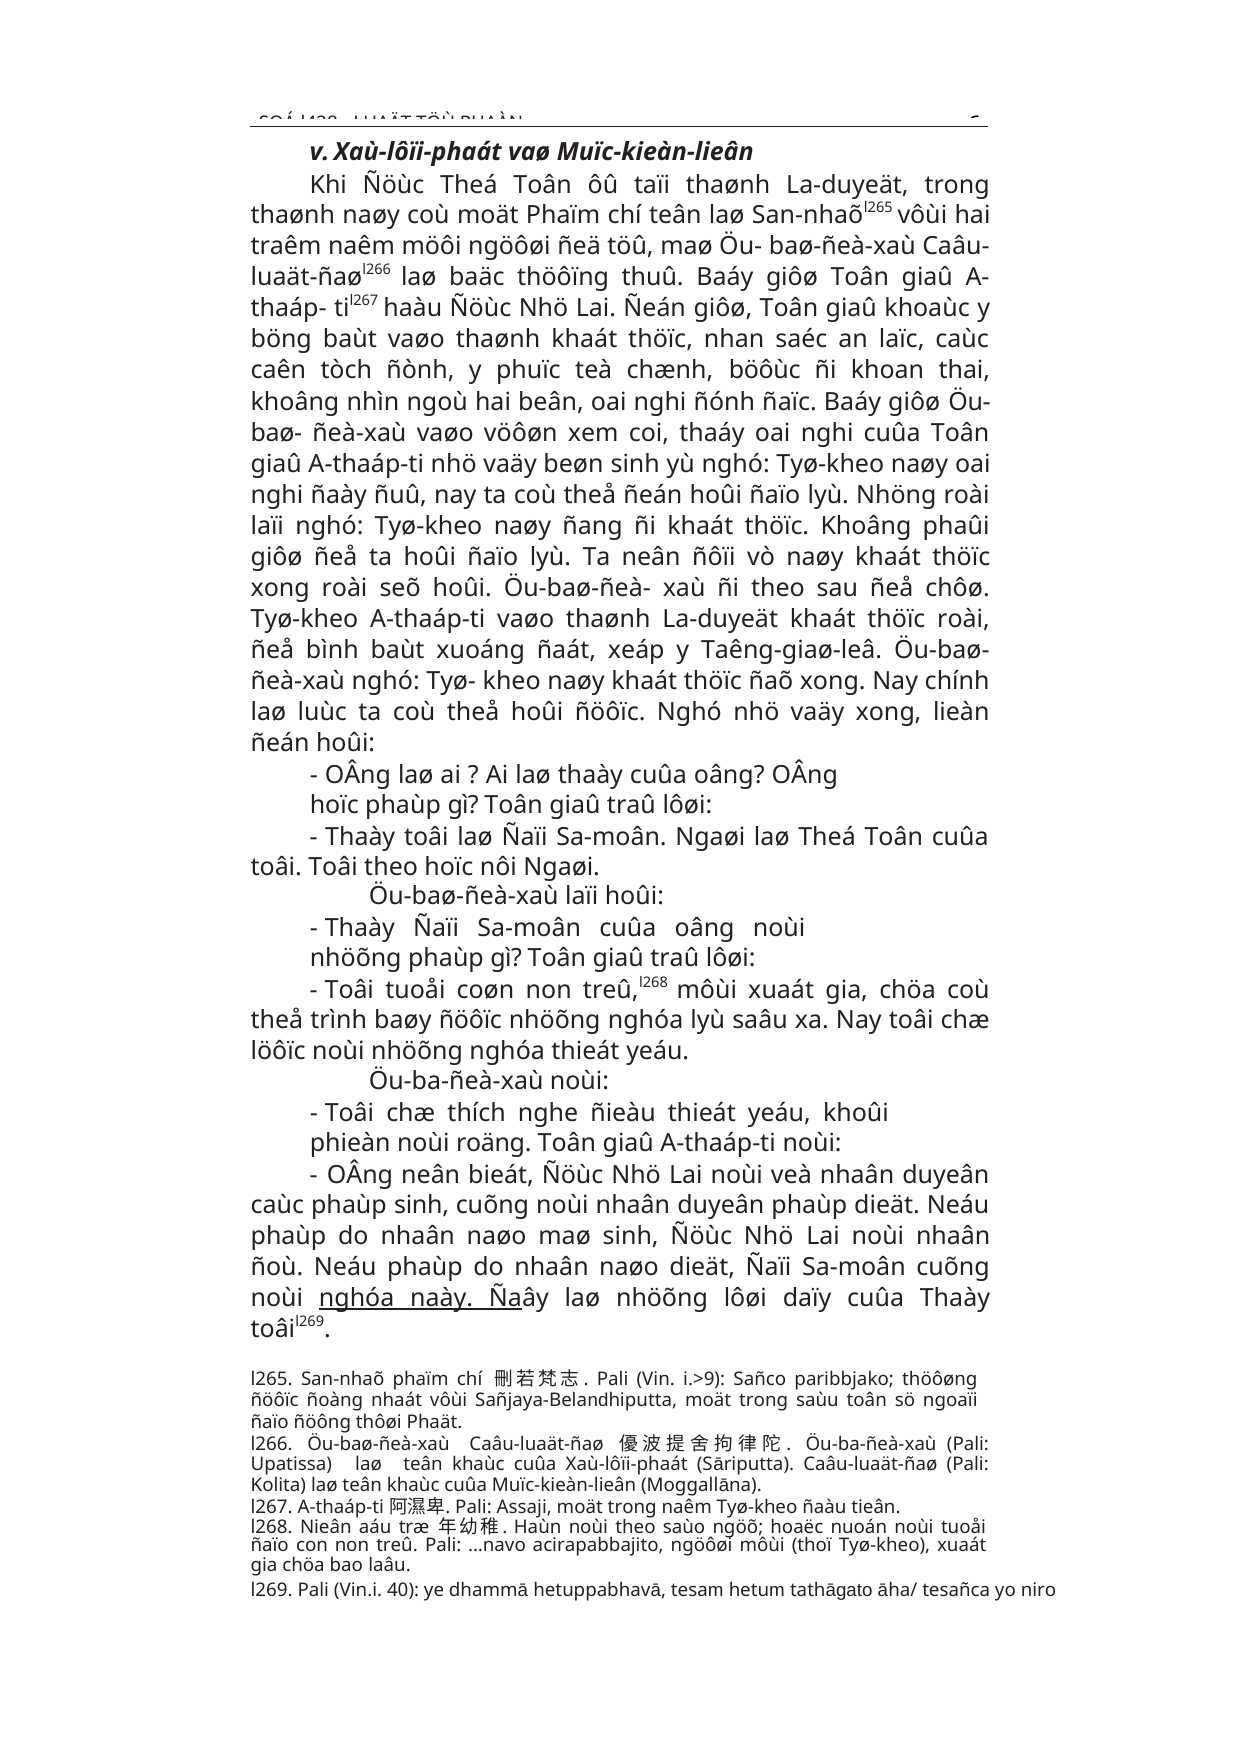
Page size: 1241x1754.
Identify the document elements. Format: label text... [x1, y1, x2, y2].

subtitle Xaù-lôïi-phaát vaø Muïc-kieàn-lieân [309, 134, 1065, 167]
text Öu-baø-ñeà-xaù laïi hoûi: [368, 883, 1065, 910]
list Toâi chæ thích nghe ñieàu thieát yeáu, khoûi phieàn noùi roäng. Toân giaû A-thaáp-ti noùi: [309, 1096, 889, 1158]
text l268. Nieân aáu træ 年幼稚. Haùn noùi theo saùo ngöõ; hoaëc nuoán noùi tuoåi ñaïo con non treû. Pali: …navo acirapabbajito, ngöôøi môùi (thoï Tyø-kheo), xuaát gia chöa bao laâu. [250, 1518, 987, 1577]
text Khi Ñöùc Theá Toân ôû taïi thaønh La-duyeät, trong thaønh naøy coù moät Phaïm chí teân laø San-nhaõl265 vôùi hai traêm naêm möôi ngöôøi ñeä töû, maø Öu- baø-ñeà-xaù Caâu-luaät-ñaøl266 laø baäc thöôïng thuû. Baáy giôø Toân giaû A-thaáp- til267 haàu Ñöùc Nhö Lai. Ñeán giôø, Toân giaû khoaùc y böng baùt vaøo thaønh khaát thöïc, nhan saéc an laïc, caùc caên tòch ñònh, y phuïc teà chænh, böôùc ñi khoan thai, khoâng nhìn ngoù hai beân, oai nghi ñónh ñaïc. Baáy giôø Öu-baø- ñeà-xaù vaøo vöôøn xem coi, thaáy oai nghi cuûa Toân giaû A-thaáp-ti nhö vaäy beøn sinh yù nghó: Tyø-kheo naøy oai nghi ñaày ñuû, nay ta coù theå ñeán hoûi ñaïo lyù. Nhöng roài laïi nghó: Tyø-kheo naøy ñang ñi khaát thöïc. Khoâng phaûi giôø ñeå ta hoûi ñaïo lyù. Ta neân ñôïi vò naøy khaát thöïc xong roài seõ hoûi. Öu-baø-ñeà- xaù ñi theo sau ñeå chôø. Tyø-kheo A-thaáp-ti vaøo thaønh La-duyeät khaát thöïc roài, ñeå bình baùt xuoáng ñaát, xeáp y Taêng-giaø-leâ. Öu-baø-ñeà-xaù nghó: Tyø- kheo naøy khaát thöïc ñaõ xong. Nay chính laø luùc ta coù theå hoûi ñöôïc. Nghó nhö vaäy xong, lieàn ñeán hoûi: [250, 169, 990, 759]
list Thaày toâi laø Ñaïi Sa-moân. Ngaøi laø Theá Toân cuûa toâi. Toâi theo hoïc nôi Ngaøi. [250, 821, 990, 883]
text l269. Pali (Vin.i. 40): ye dhammā hetuppabhavā, tesam hetum tathāgato āha/ tesañca yo niro [250, 1577, 1065, 1601]
text l267. A-thaáp-ti 阿濕卑. Pali: Assaji, moät trong naêm Tyø-kheo ñaàu tieân. [250, 1497, 1065, 1518]
list Toâi tuoåi coøn non treû,l268 môùi xuaát gia, chöa coù theå trình baøy ñöôïc nhöõng nghóa lyù saâu xa. Nay toâi chæ löôïc noùi nhöõng nghóa thieát yeáu. [250, 973, 990, 1067]
list OÂng laø ai ? Ai laø thaày cuûa oâng? OÂng hoïc phaùp gì? Toân giaû traû lôøi: [309, 759, 838, 821]
list Thaày Ñaïi Sa-moân cuûa oâng noùi nhöõng phaùp gì? Toân giaû traû lôøi: [309, 912, 806, 973]
text l266. Öu-baø-ñeà-xaù Caâu-luaät-ñaø 優波提舍拘律陀. Öu-ba-ñeà-xaù (Pali: Upatissa) laø teân khaùc cuûa Xaù-lôïi-phaát (Sāriputta). Caâu-luaät-ñaø (Pali: Kolita) laø teân khaùc cuûa Muïc-kieàn-lieân (Moggallāna). [250, 1433, 989, 1497]
text l265. San-nhaõ phaïm chí 刪若梵志. Pali (Vin. i.>9): Sañco paribbjako; thöôøng ñöôïc ñoàng nhaát vôùi Sañjaya-Belandhiputta, moät trong saùu toân sö ngoaïi ñaïo ñöông thôøi Phaät. [250, 1368, 978, 1433]
list OÂng neân bieát, Ñöùc Nhö Lai noùi veà nhaân duyeân caùc phaùp sinh, cuõng noùi nhaân duyeân phaùp dieät. Neáu phaùp do nhaân naøo maø sinh, Ñöùc Nhö Lai noùi nhaân ñoù. Neáu phaùp do nhaân naøo dieät, Ñaïi Sa-moân cuõng noùi nghóa naày. Ñaây laø nhöõng lôøi daïy cuûa Thaày toâil269. [250, 1158, 990, 1344]
text Öu-ba-ñeà-xaù noùi: [368, 1067, 1065, 1095]
